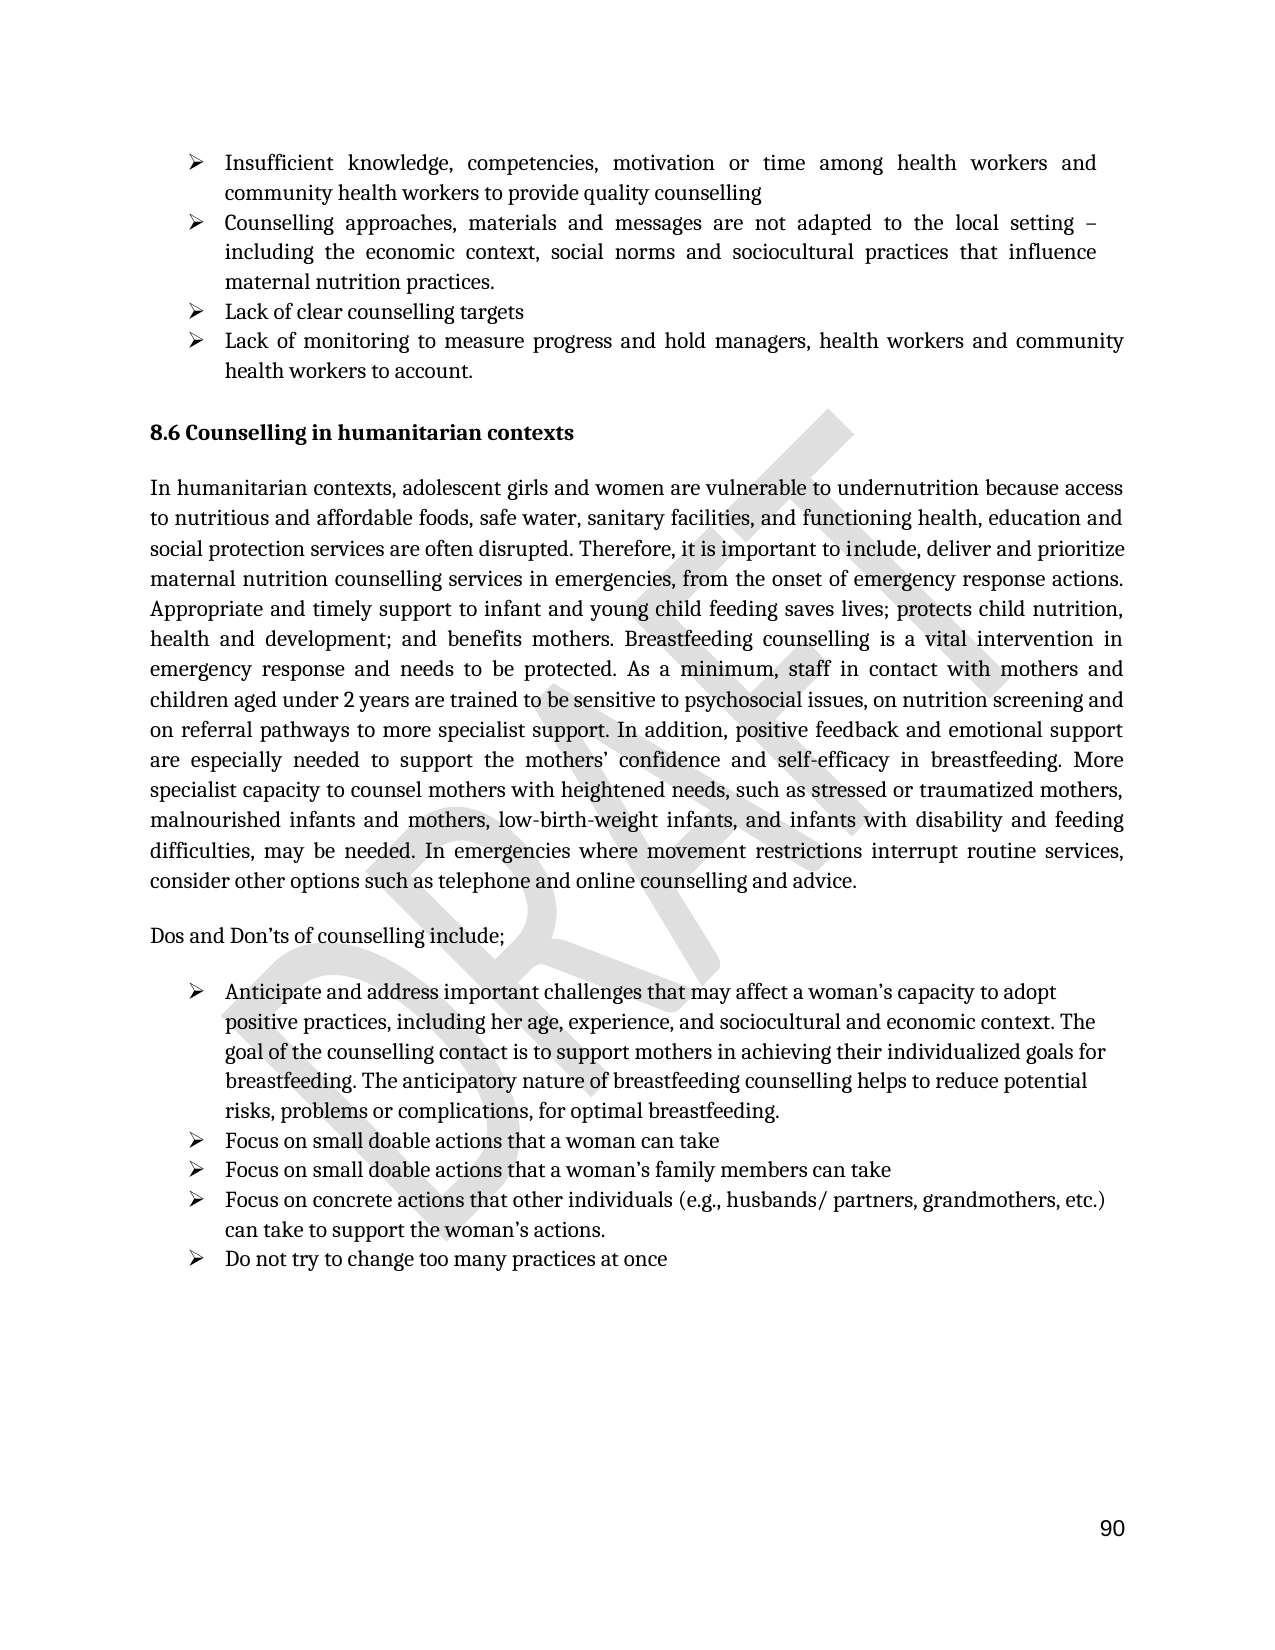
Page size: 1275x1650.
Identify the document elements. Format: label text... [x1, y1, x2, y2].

text In humanitarian contexts, adolescent girls and women are vulnerable to undernutrition because access to nutritious and affordable foods, safe water, sanitary facilities, and functioning health, education and social protection services are often disrupted. Therefore, it is important to include, deliver and prioritize maternal nutrition counselling services in emergencies, from the onset of emergency response actions. Appropriate and timely support to infant and young child feeding saves lives; protects child nutrition, health and development; and benefits mothers. Breastfeeding counselling is a vital intervention in emergency response and needs to be protected. As a minimum, staff in contact with mothers and children aged under 2 years are trained to be sensitive to psychosocial issues, on nutrition screening and on referral pathways to more specialist support. In addition, positive feedback and emotional support are especially needed to support the mothers’ confidence and self-efficacy in breastfeeding. More specialist capacity to counsel mothers with heightened needs, such as stressed or traumatized mothers, malnourished infants and mothers, low-birth-weight infants, and infants with disability and feeding difficulties, may be needed. In emergencies where movement restrictions interrupt routine services, consider other options such as telephone and online counselling and advice. [150, 475, 1125, 894]
list Insufficient knowledge, competencies, motivation or time among health workers and community health workers to provide quality counselling [187, 150, 1098, 206]
list Lack of clear counselling targets [187, 298, 1125, 325]
list Counselling approaches, materials and messages are not adapted to the local setting – including the economic context, social norms and sociocultural practices that influence maternal nutrition practices. [187, 209, 1098, 295]
list Focus on concrete actions that other individuals (e.g., husbands/ partners, grandmothers, etc.) can take to support the woman’s actions. [187, 1187, 1125, 1243]
list Lack of monitoring to measure progress and hold managers, health workers and community health workers to account. [187, 328, 1125, 384]
text 8.6 Counselling in humanitarian contexts [150, 420, 1125, 446]
list Do not try to change too many practices at once [187, 1246, 1125, 1273]
text Dos and Don’ts of counselling include; [150, 923, 1121, 949]
list Anticipate and address important challenges that may affect a woman’s capacity to adopt positive practices, including her age, experience, and sociocultural and economic context. The goal of the counselling contact is to support mothers in achieving their individualized goals for breastfeeding. The anticipatory nature of breastfeeding counselling helps to reduce potential risks, problems or complications, for optimal breastfeeding. [187, 979, 1125, 1124]
list Focus on small doable actions that a woman can take [187, 1127, 1125, 1154]
list Focus on small doable actions that a woman’s family members can take [187, 1157, 1125, 1183]
